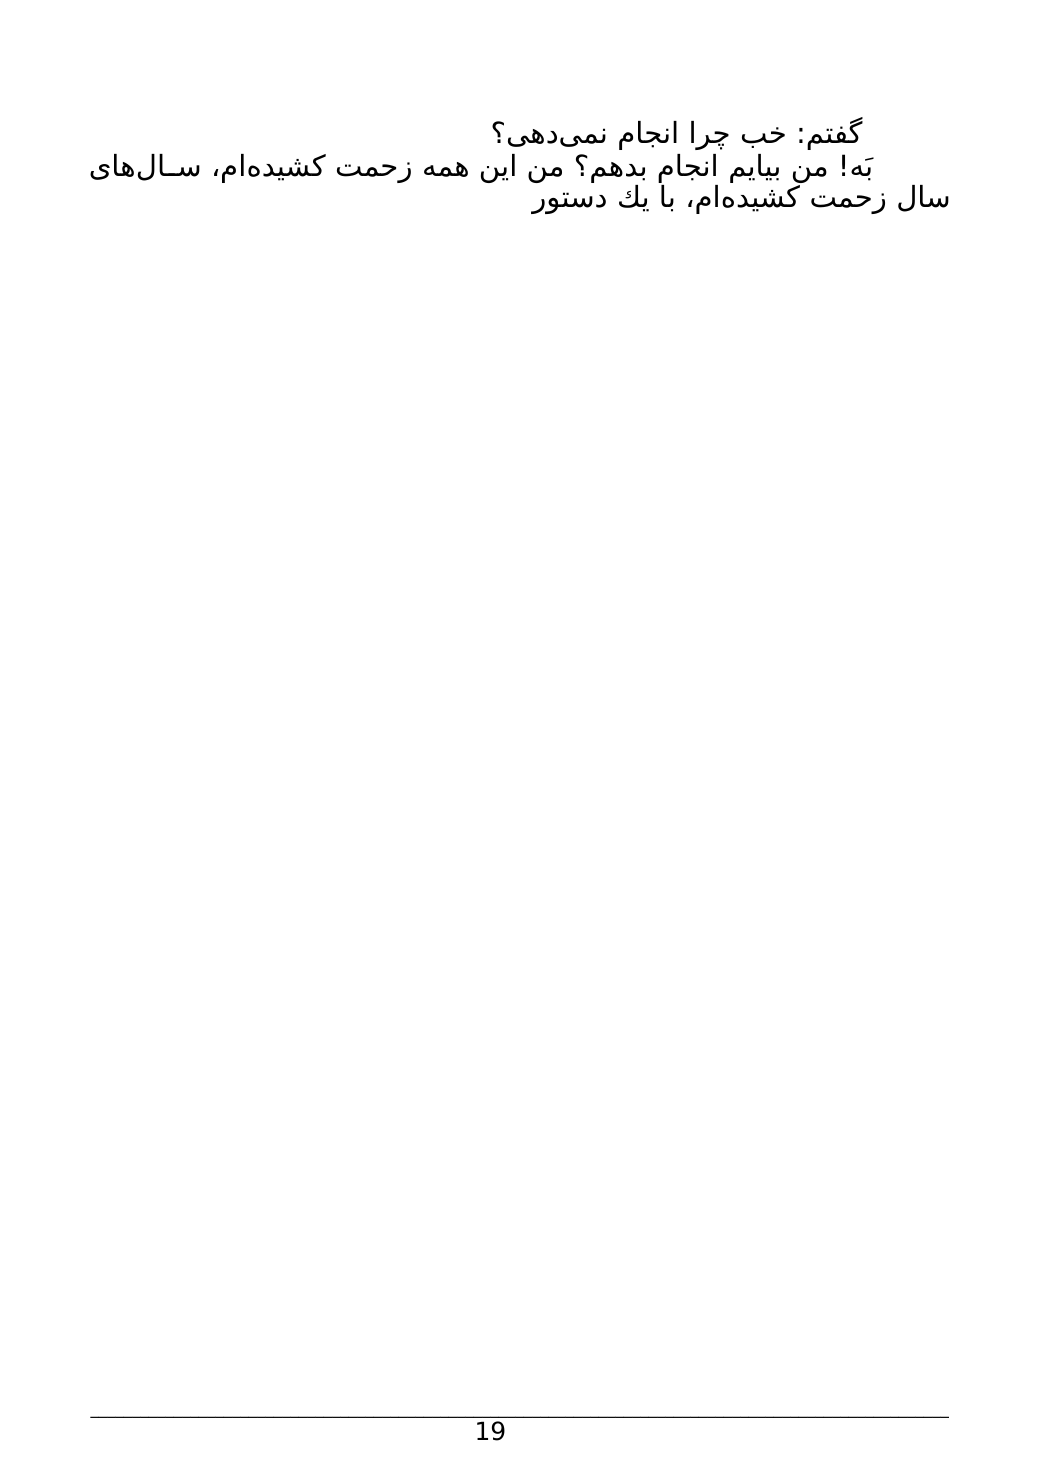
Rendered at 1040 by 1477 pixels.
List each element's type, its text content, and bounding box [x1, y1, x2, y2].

text بَه! من بیایم انجام بدهم؟ من این همه زحمت كشیده‌ام، سال‌های سال زحمت كشیده‌ام، با یك دستور [89, 150, 951, 215]
text گفتم: خب چرا انجام نمی‌دهی؟ [89, 118, 951, 150]
